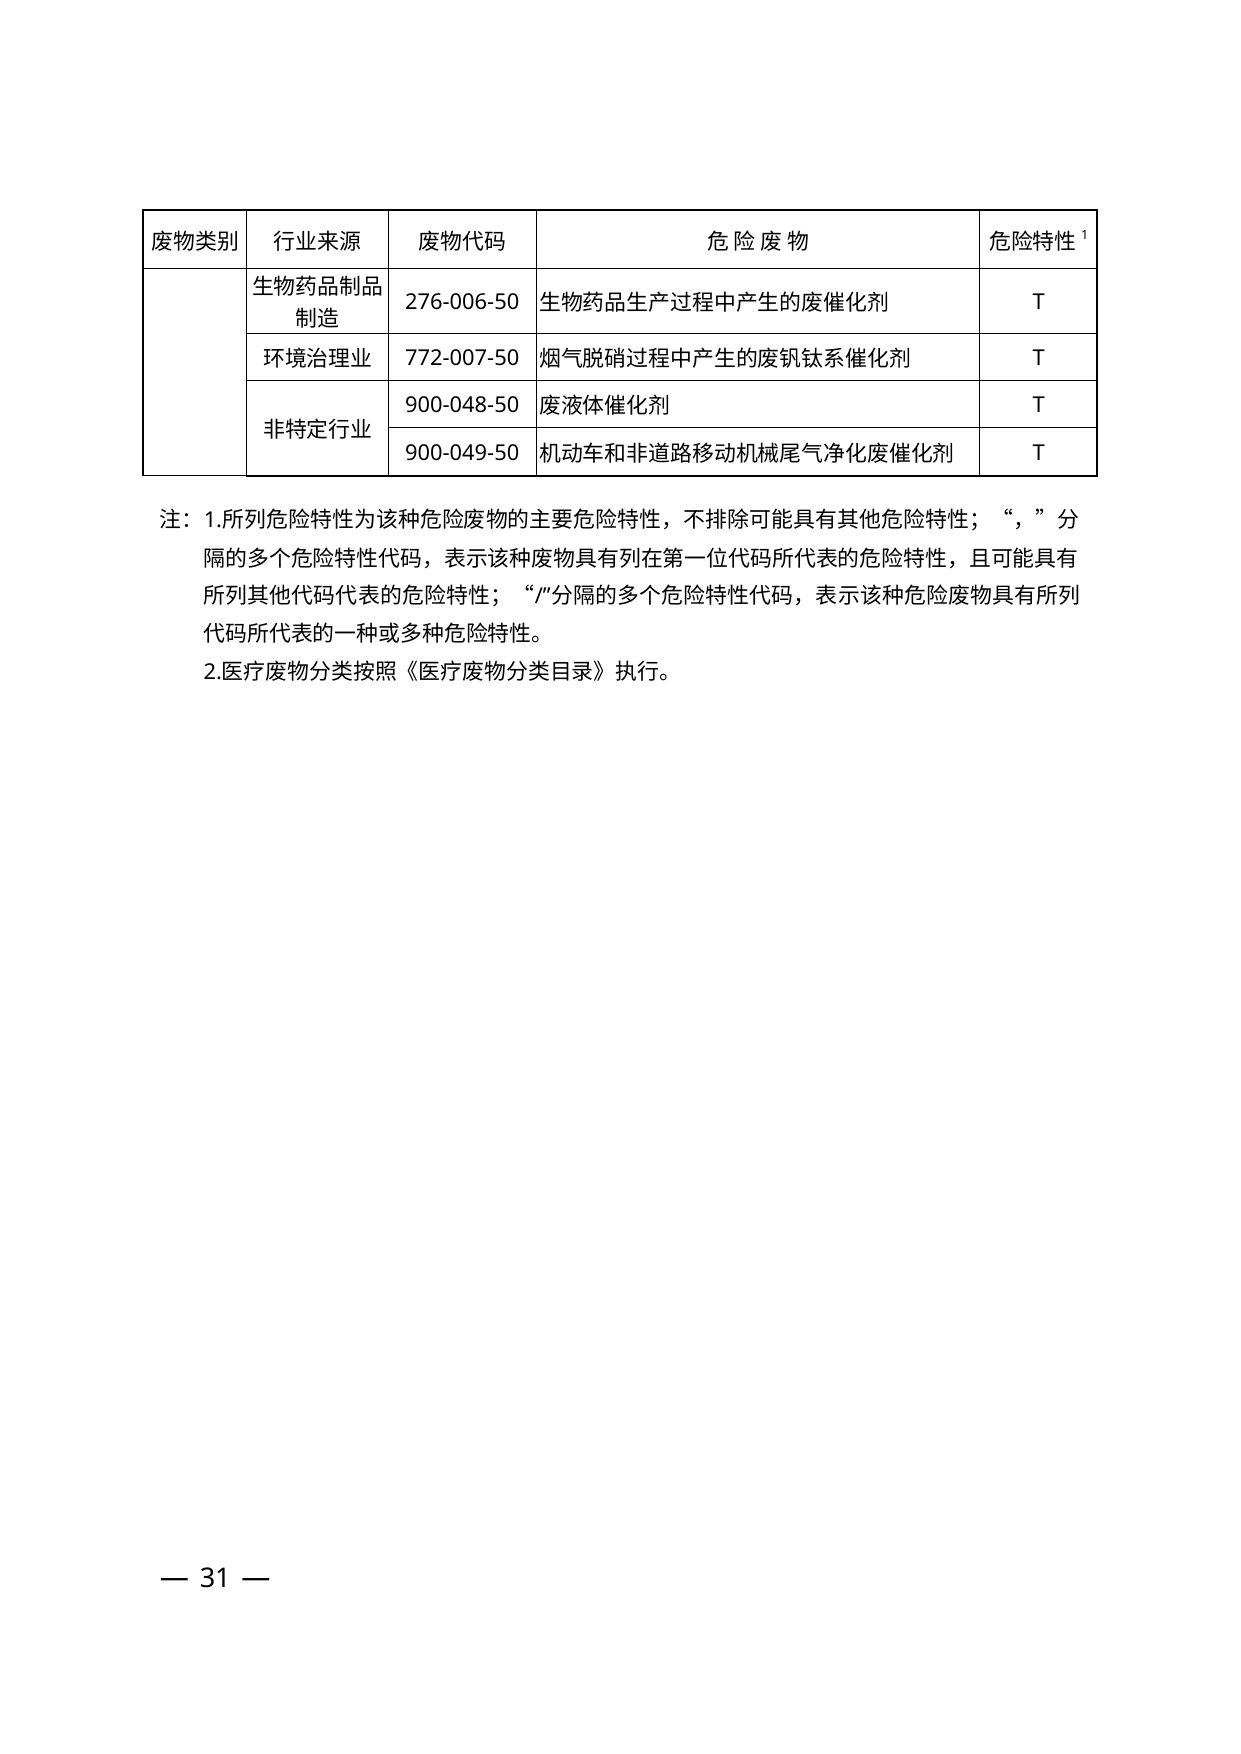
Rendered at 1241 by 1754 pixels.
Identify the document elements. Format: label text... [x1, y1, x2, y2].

table_cell 900-048-50 [389, 381, 536, 427]
table_header 行业来源 [247, 211, 388, 268]
text 注：1.所列危险特性为该种危险废物的主要危险特性，不排除可能具有其他危险特性；“，”分隔的多个危险特性代码，表示该种废物具有列在第一位代码所代表的危险特性，且可能具有所列其他代码代表的危险特性；“/”分隔的多个危险特性代码，表示该种危险废物具有所列代码所代表的一种或多种危险特性。 [159, 502, 1081, 648]
table_cell 废液体催化剂 [537, 381, 979, 427]
table_cell T [980, 428, 1096, 474]
table_cell 烟气脱硝过程中产生的废钒钛系催化剂 [537, 334, 979, 380]
table_cell T [980, 269, 1096, 333]
table_cell 机动车和非道路移动机械尾气净化废催化剂 [537, 428, 979, 474]
table_cell T [980, 334, 1096, 380]
table_cell 环境治理业 [247, 334, 388, 380]
table_cell 900-049-50 [389, 428, 536, 474]
table_cell 生物药品生产过程中产生的废催化剂 [537, 269, 979, 333]
table_header 废物代码 [389, 211, 536, 268]
table_cell 非特定行业 [247, 381, 388, 474]
text 2.医疗废物分类按照《医疗废物分类目录》执行。 [203, 654, 1081, 686]
table_header 废物类别 [144, 211, 246, 268]
table_cell 276-006-50 [389, 269, 536, 333]
table_header 危 险 废 物 [537, 211, 979, 268]
table_cell 772-007-50 [389, 334, 536, 380]
table_header 危险特性1 [980, 211, 1096, 268]
table_cell 生物药品制品制造 [247, 269, 388, 333]
table_cell T [980, 381, 1096, 427]
